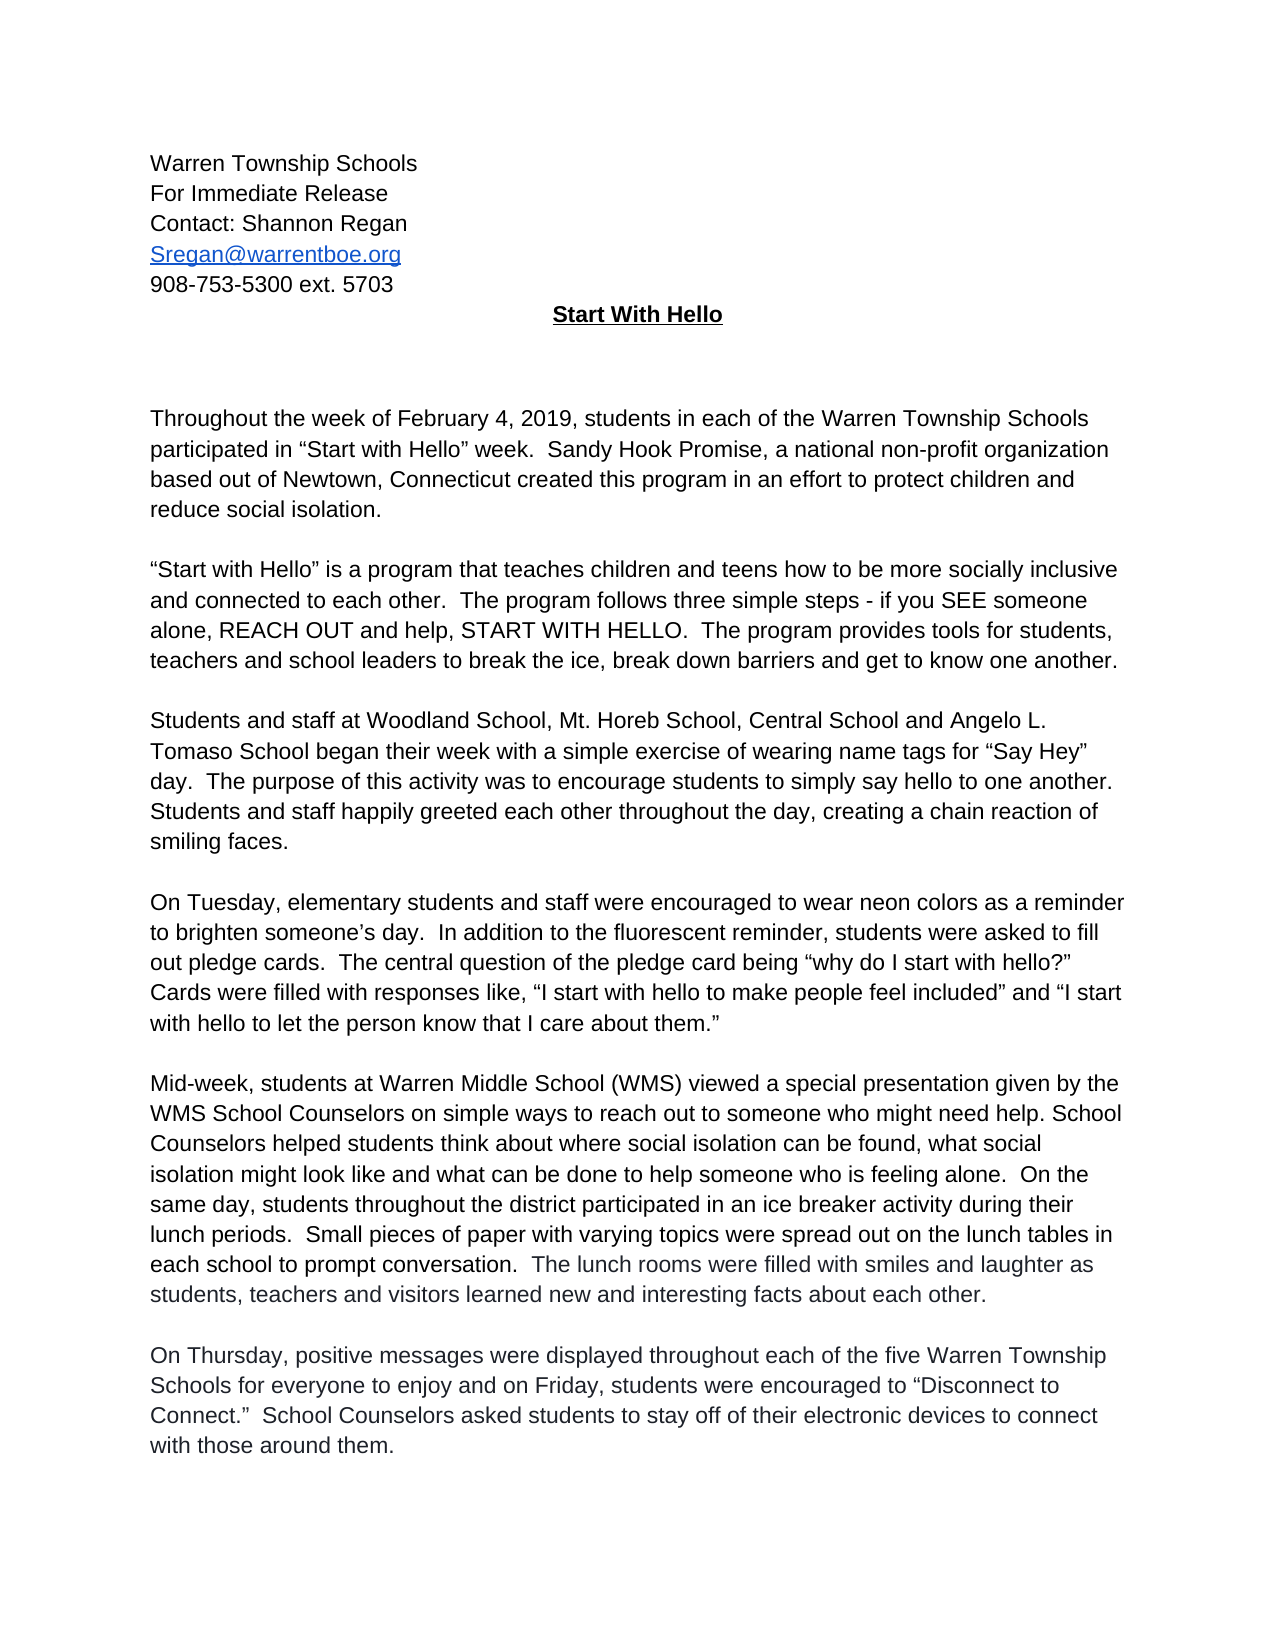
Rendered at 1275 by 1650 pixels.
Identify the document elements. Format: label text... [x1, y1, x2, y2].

text Contact: Shannon Regan [150, 210, 1125, 237]
text Start With Hello [150, 301, 1125, 327]
text For Immediate Release [150, 180, 1125, 207]
text Sregan@warrentboe.org [150, 241, 1125, 267]
text Throughout the week of February 4, 2019, students in each of the Warren Township Schools participated in “Start with Hello” week. Sandy Hook Promise, a national non-profit organization based out of Newtown, Connecticut created this program in an effort to protect children and reduce social isolation. [150, 405, 1125, 522]
text “Start with Hello” is a program that teaches children and teens how to be more socially inclusive and connected to each other. The program follows three simple steps - if you SEE someone alone, REACH OUT and help, START WITH HELLO. The program provides tools for students, teachers and school leaders to break the ice, break down barriers and get to know one another. [150, 556, 1125, 673]
text Students and staff at Woodland School, Mt. Horeb School, Central School and Angelo L. Tomaso School began their week with a simple exercise of wearing name tags for “Say Hey” day. The purpose of this activity was to encourage students to simply say hello to one another. Students and staff happily greeted each other throughout the day, creating a chain reaction of smiling faces. [150, 707, 1125, 855]
text On Tuesday, elementary students and staff were encouraged to wear neon colors as a reminder to brighten someone’s day. In addition to the fluorescent reminder, students were asked to fill out pledge cards. The central question of the pledge card being “why do I start with hello?” Cards were filled with responses like, “I start with hello to make people feel included” and “I start with hello to let the person know that I care about them.” [150, 889, 1125, 1036]
text Mid-week, students at Warren Middle School (WMS) viewed a special presentation given by the WMS School Counselors on simple ways to reach out to someone who might need help. School Counselors helped students think about where social isolation can be found, what social isolation might look like and what can be done to help someone who is feeling alone. On the same day, students throughout the district participated in an ice breaker activity during their lunch periods. Small pieces of paper with varying topics were spread out on the lunch tables in each school to prompt conversation. The lunch rooms were filled with smiles and laughter as students, teachers and visitors learned new and interesting facts about each other. [150, 1070, 1125, 1308]
text 908-753-5300 ext. 5703 [150, 271, 1125, 297]
text Warren Township Schools [150, 150, 1125, 176]
text On Thursday, positive messages were displayed throughout each of the five Warren Township Schools for everyone to enjoy and on Friday, students were encouraged to “Disconnect to Connect.” School Counselors asked students to stay off of their electronic devices to connect with those around them. [150, 1342, 1125, 1459]
